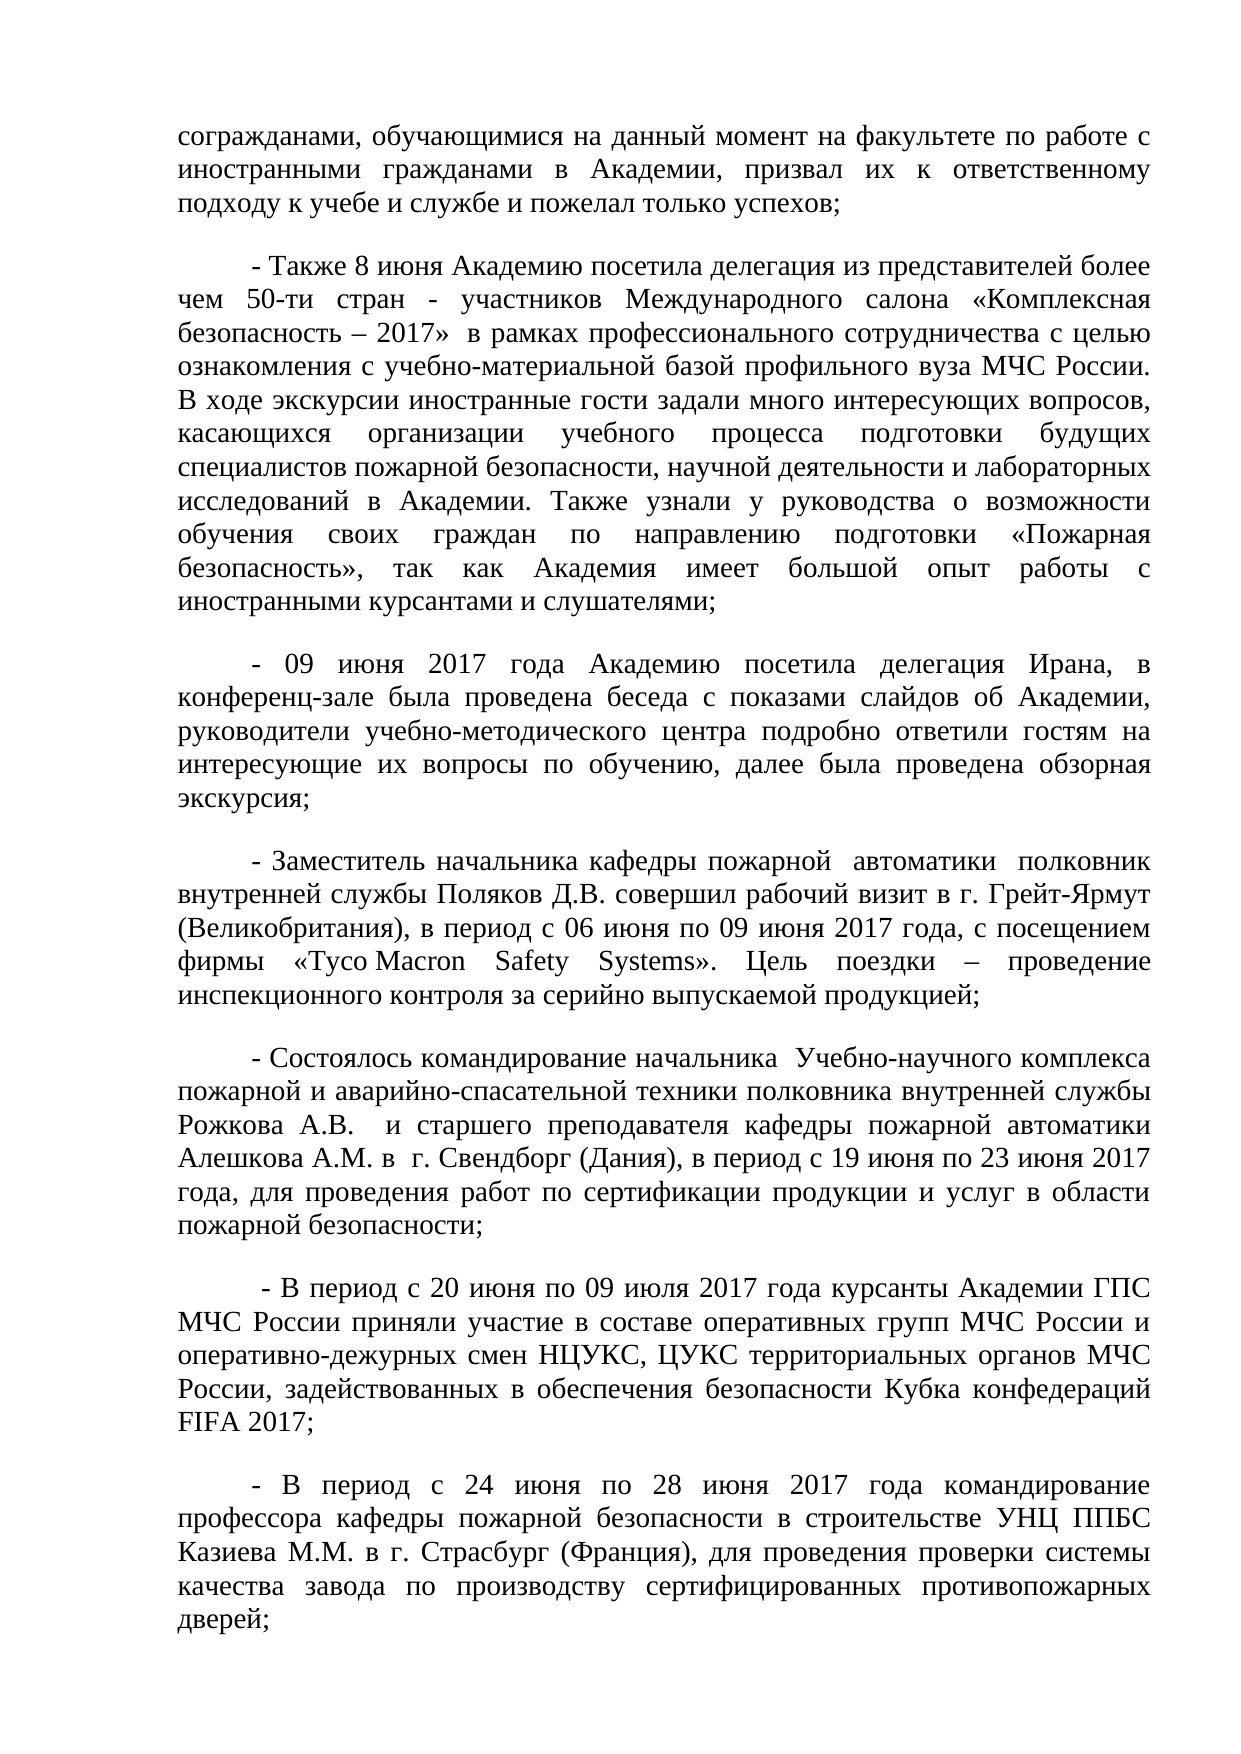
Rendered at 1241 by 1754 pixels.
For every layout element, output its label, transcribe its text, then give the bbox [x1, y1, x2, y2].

text - Также 8 июня Академию посетила делегация из представителей более чем 50-ти стран - участников Международного салона «Комплексная безопасность – 2017» в рамках профессионального сотрудничества с целью ознакомления с учебно-материальной базой профильного вуза МЧС России. В ходе экскурсии иностранные гости задали много интересующих вопросов, касающихся организации учебного процесса подготовки будущих специалистов пожарной безопасности, научной деятельности и лабораторных исследований в Академии. Также узнали у руководства о возможности обучения своих граждан по направлению подготовки «Пожарная безопасность», так как Академия имеет большой опыт работы с иностранными курсантами и слушателями; [177, 248, 1152, 617]
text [177, 118, 1152, 219]
text - 09 июня 2017 года Академию посетила делегация Ирана, в конференц-зале была проведена беседа с показами слайдов об Академии, руководители учебно-методического центра подробно ответили гостям на интересующие их вопросы по обучению, далее была проведена обзорная экскурсия; [177, 646, 1152, 814]
text - В период с 24 июня по 28 июня 2017 года командирование профессора кафедры пожарной безопасности в строительстве УНЦ ППБС Казиева М.М. в г. Страсбург (Франция), для проведения проверки системы качества завода по производству сертифицированных противопожарных дверей; [177, 1467, 1152, 1635]
text - Состоялось командирование начальника Учебно-научного комплекса пожарной и аварийно-спасательной техники полковника внутренней службы Рожкова А.В. и старшего преподавателя кафедры пожарной автоматики Алешкова А.М. в г. Свендборг (Дания), в период с 19 июня по 23 июня 2017 года, для проведения работ по сертификации продукции и услуг в области пожарной безопасности; [177, 1040, 1152, 1241]
text - В период с 20 июня по 09 июля 2017 года курсанты Академии ГПС МЧС России приняли участие в составе оперативных групп МЧС России и оперативно-дежурных смен НЦУКС, ЦУКС территориальных органов МЧС России, задействованных в обеспечения безопасности Кубка конфедераций FIFA 2017; [177, 1270, 1152, 1438]
text - Заместитель начальника кафедры пожарной автоматики полковник внутренней службы Поляков Д.В. совершил рабочий визит в г. Грейт-Ярмут (Великобритания), в период с 06 июня по 09 июня 2017 года, с посещением фирмы «Tyco Macron Safety Systems». Цель поездки – проведение инспекционного контроля за серийно выпускаемой продукцией; [177, 843, 1152, 1011]
